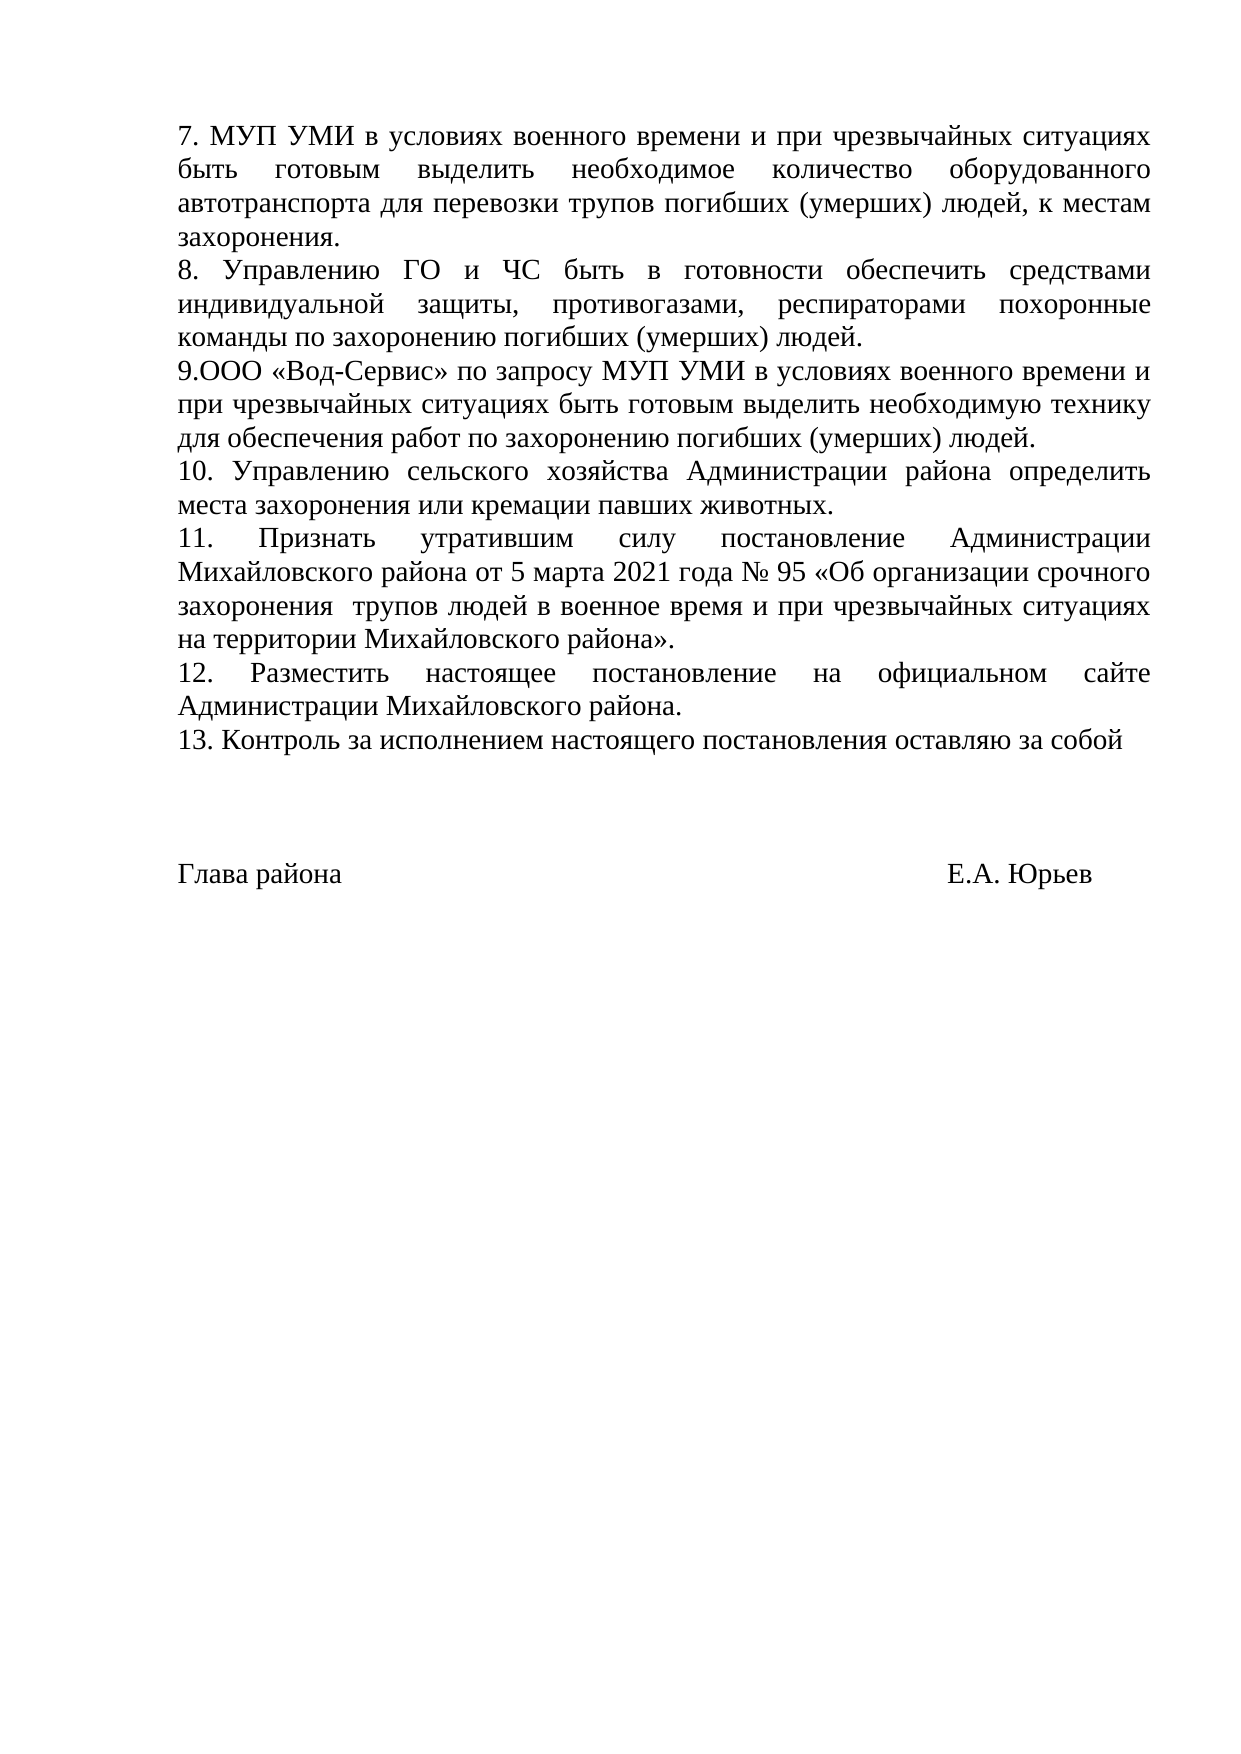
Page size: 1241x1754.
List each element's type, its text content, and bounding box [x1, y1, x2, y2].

text 8. Управлению ГО и ЧС быть в готовности обеспечить средствами индивидуальной защиты, противогазами, респираторами похоронные команды по захоронению погибших (умерших) людей. [177, 252, 1152, 353]
text Глава района Е.А. Юрьев [177, 856, 1152, 889]
text 7. МУП УМИ в условиях военного времени и при чрезвычайных ситуациях быть готовым выделить необходимое количество оборудованного автотранспорта для перевозки трупов погибших (умерших) людей, к местам захоронения. [177, 118, 1152, 252]
text 9.ООО «Вод-Сервис» по запросу МУП УМИ в условиях военного времени и при чрезвычайных ситуациях быть готовым выделить необходимую технику для обеспечения работ по захоронению погибших (умерших) людей. [177, 353, 1152, 453]
text 11. Признать утратившим силу постановление Администрации Михайловского района от 5 марта 2021 года № 95 «Об организации срочного захоронения трупов людей в военное время и при чрезвычайных ситуациях на территории Михайловского района». [177, 521, 1152, 655]
text 13. Контроль за исполнением настоящего постановления оставляю за собой [177, 722, 1152, 755]
text 12. Разместить настоящее постановление на официальном сайте Администрации Михайловского района. [177, 655, 1152, 722]
text 10. Управлению сельского хозяйства Администрации района определить места захоронения или кремации павших животных. [177, 453, 1152, 521]
